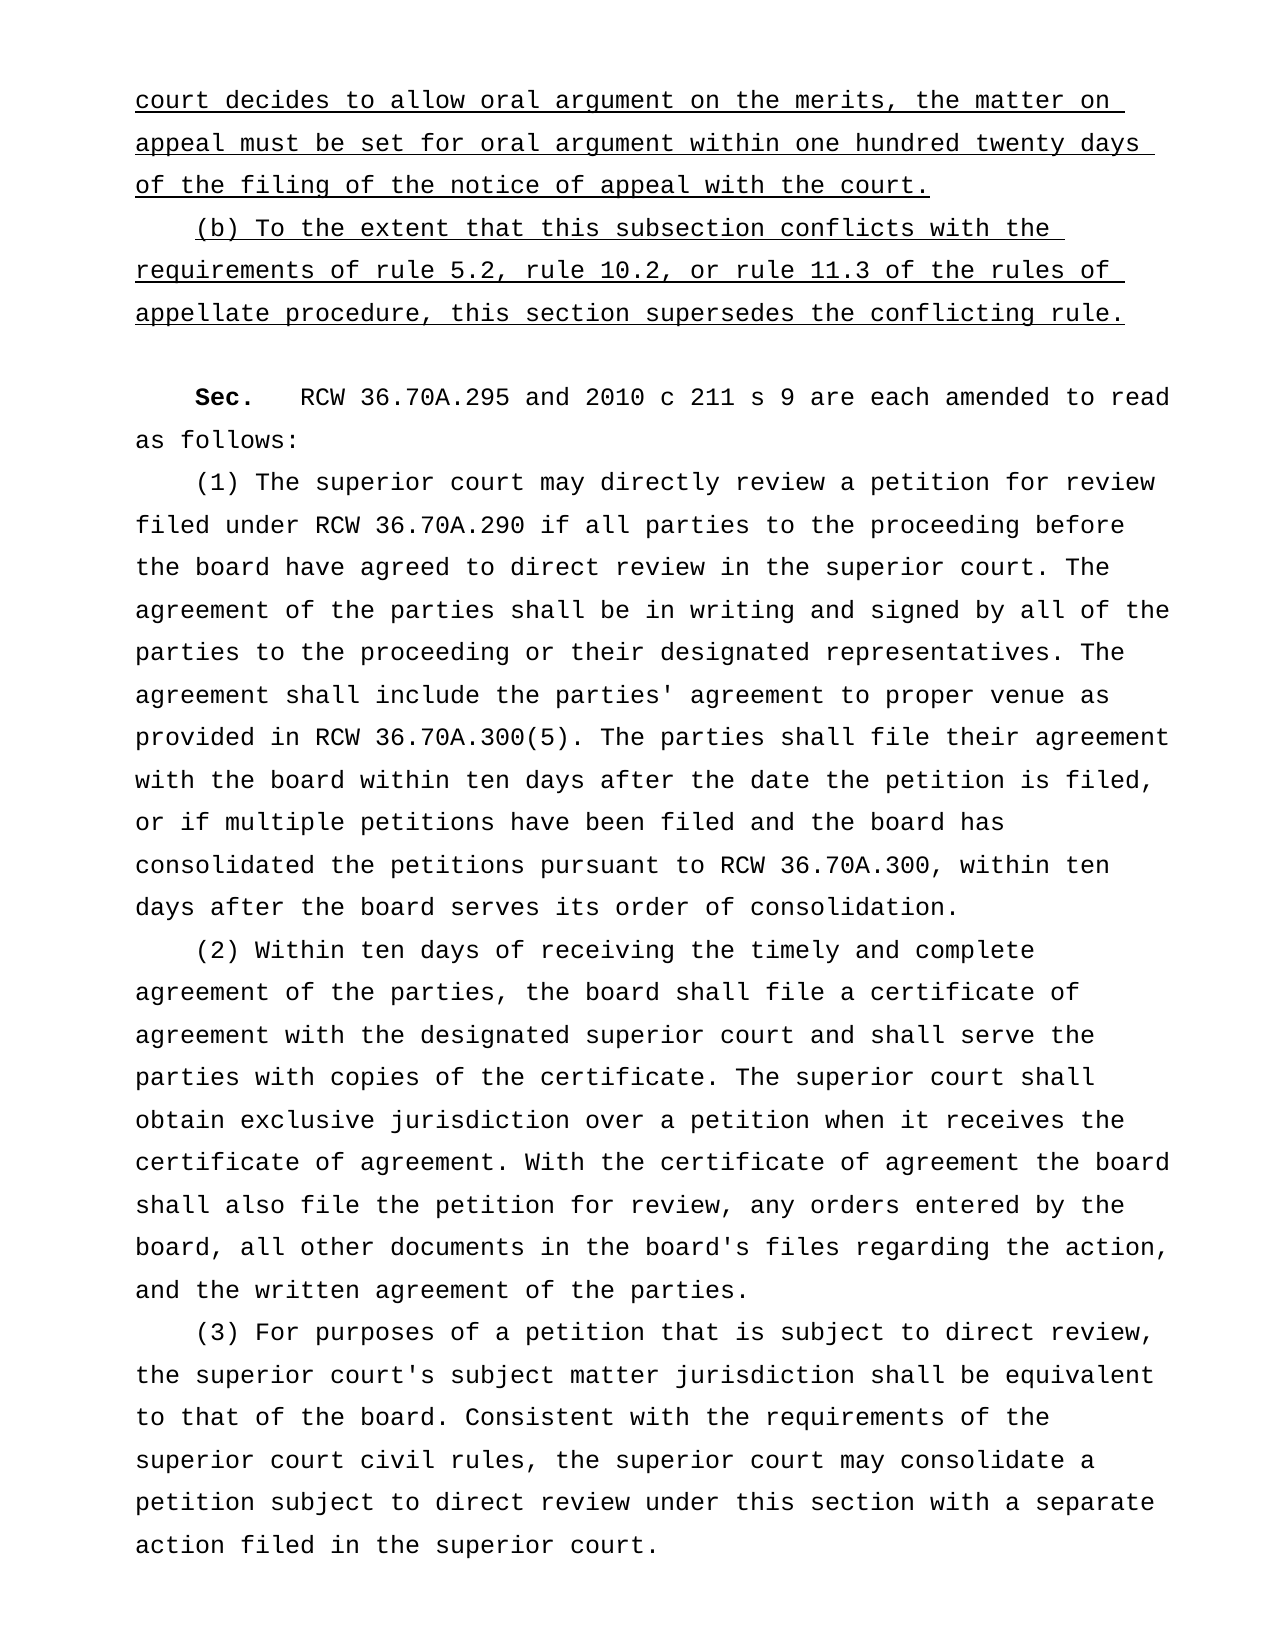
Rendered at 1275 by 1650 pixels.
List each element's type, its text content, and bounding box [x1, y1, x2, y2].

text (3) For purposes of a petition that is subject to direct review, the superior court's subject matter jurisdiction shall be equivalent to that of the board. Consistent with the requirements of the superior court civil rules, the superior court may consolidate a petition subject to direct review under this section with a separate action filed in the superior court. [135, 1307, 1170, 1562]
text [135, 75, 1170, 202]
text Sec. RCW 36.70A.295 and 2010 c 211 s 9 are each amended to read as follows: [135, 372, 1170, 457]
text (1) The superior court may directly review a petition for review filed under RCW 36.70A.290 if all parties to the proceeding before the board have agreed to direct review in the superior court. The agreement of the parties shall be in writing and signed by all of the parties to the proceeding or their designated representatives. The agreement shall include the parties' agreement to proper venue as provided in RCW 36.70A.300(5). The parties shall file their agreement with the board within ten days after the date the petition is filed, or if multiple petitions have been filed and the board has consolidated the petitions pursuant to RCW 36.70A.300, within ten days after the board serves its order of consolidation. [135, 457, 1170, 924]
text (2) Within ten days of receiving the timely and complete agreement of the parties, the board shall file a certificate of agreement with the designated superior court and shall serve the parties with copies of the certificate. The superior court shall obtain exclusive jurisdiction over a petition when it receives the certificate of agreement. With the certificate of agreement the board shall also file the petition for review, any orders entered by the board, all other documents in the board's files regarding the action, and the written agreement of the parties. [135, 924, 1170, 1307]
text (b) To the extent that this subsection conflicts with the requirements of rule 5.2, rule 10.2, or rule 11.3 of the rules of appellate procedure, this section supersedes the conflicting rule. [135, 202, 1170, 330]
